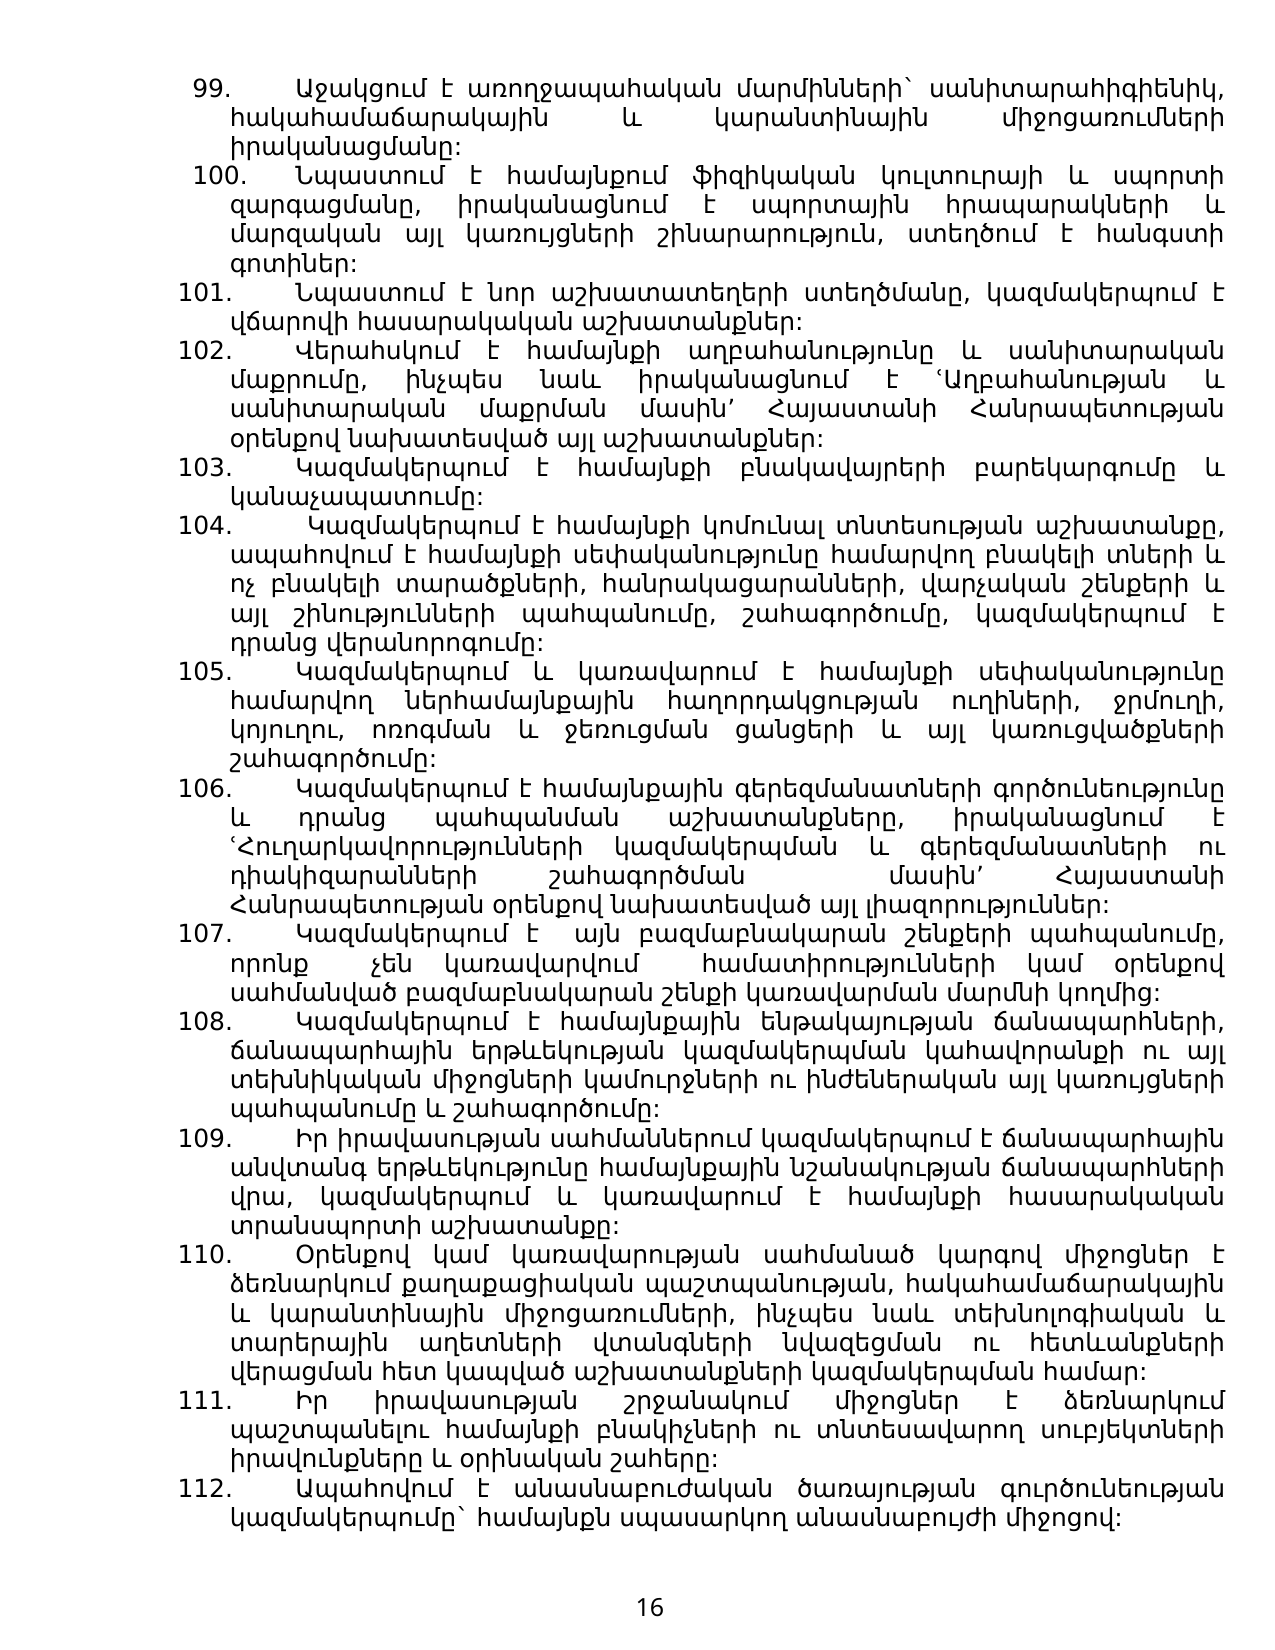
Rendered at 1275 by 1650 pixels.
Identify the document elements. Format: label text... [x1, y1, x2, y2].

list Աջակցում է առողջապահական մարմինների` սանիտարահիգիենիկ, հակահամաճարակային և կարանտինային միջոցառումների իրականացմանը: [192, 74, 1226, 161]
list Կազմակերպում է համայնքի կոմունալ տնտեսության աշխատանքը, ապահովում է համայնքի սեփականությունը համարվող բնակելի տների և ոչ բնակելի տարածքների, հանրակացարանների, վարչական շենքերի և այլ շինությունների պահպանումը, շահագործումը, կազմակերպում է դրանց վերանորոգումը: [177, 511, 1226, 657]
list Իր իրավասության շրջանակում միջոցներ է ձեռնարկում պաշտպանելու համայնքի բնակիչների ու տնտեսավարող սուբյեկտների իրավունքները և օրինական շահերը: [177, 1386, 1226, 1474]
list Կազմակերպում և կառավարում է համայնքի սեփականությունը համարվող ներհամայնքային հաղորդակցության ուղիների, ջրմուղի, կոյուղու, ոռոգման և ջեռուցման ցանցերի և այլ կառուցվածքների շահագործումը: [177, 657, 1226, 774]
list Կազմակերպում է համայնքի բնակավայրերի բարեկարգումը և կանաչապատումը: [177, 453, 1226, 511]
list Ապահովում է անասնաբուժական ծառայության գուրծունեության կազմակերպումը` համայնքն սպասարկող անասնաբույժի միջոցով: [177, 1474, 1226, 1532]
list Նպաստում է նոր աշխատատեղերի ստեղծմանը, կազմակերպում է վճարովի հասարակական աշխատանքներ: [177, 278, 1226, 336]
list Իր իրավասության սահմաններում կազմակերպում է ճանապարհային անվտանգ երթևեկությունը համայնքային նշանակության ճանապարհների վրա, կազմակերպում և կառավարում է համայնքի հասարակական տրանսպորտի աշխատանքը: [177, 1124, 1226, 1241]
list Նպաստում է համայնքում ֆիզիկական կուլտուրայի և սպորտի զարգացմանը, իրականացնում է սպորտային հրապարակների և մարզական այլ կառույցների շինարարություն, ստեղծում է հանգստի գոտիներ: [192, 161, 1226, 278]
list Օրենքով կամ կառավարության սահմանած կարգով միջոցներ է ձեռնարկում քաղաքացիական պաշտպանության, հակահամաճարակային և կարանտինային միջոցառումների, ինչպես նաև տեխնոլոգիական և տարերային աղետների վտանգների նվազեցման ու հետևանքների վերացման հետ կապված աշխատանքների կազմակերպման համար: [177, 1241, 1226, 1386]
list Կազմակերպում է համայնքային գերեզմանատների գործունեությունը և դրանց պահպանման աշխատանքները, իրականացնում է ՙՀուղարկավորությունների կազմակերպման և գերեզմանատների ու դիակիզարանների շահագործման մասին՚ Հայաստանի Հանրապետության օրենքով նախատեսված այլ լիազորություններ: [177, 774, 1226, 920]
list Վերահսկում է համայնքի աղբահանությունը և սանիտարական մաքրումը, ինչպես նաև իրականացնում է ՙԱղբահանության և սանիտարական մաքրման մասին՚ Հայաստանի Հանրապետության օրենքով նախատեսված այլ աշխատանքներ: [177, 336, 1226, 453]
list Կազմակերպում է համայնքային ենթակայության ճանապարհների, ճանապարհային երթևեկության կազմակերպման կահավորանքի ու այլ տեխնիկական միջոցների կամուրջների ու ինժեներական այլ կառույցների պահպանումը և շահագործումը: [177, 1007, 1226, 1124]
list Կազմակերպում է այն բազմաբնակարան շենքերի պահպանումը, որոնք չեն կառավարվում համատիրությունների կամ օրենքով սահմանված բազմաբնակարան շենքի կառավարման մարմնի կողմից: [177, 920, 1226, 1007]
